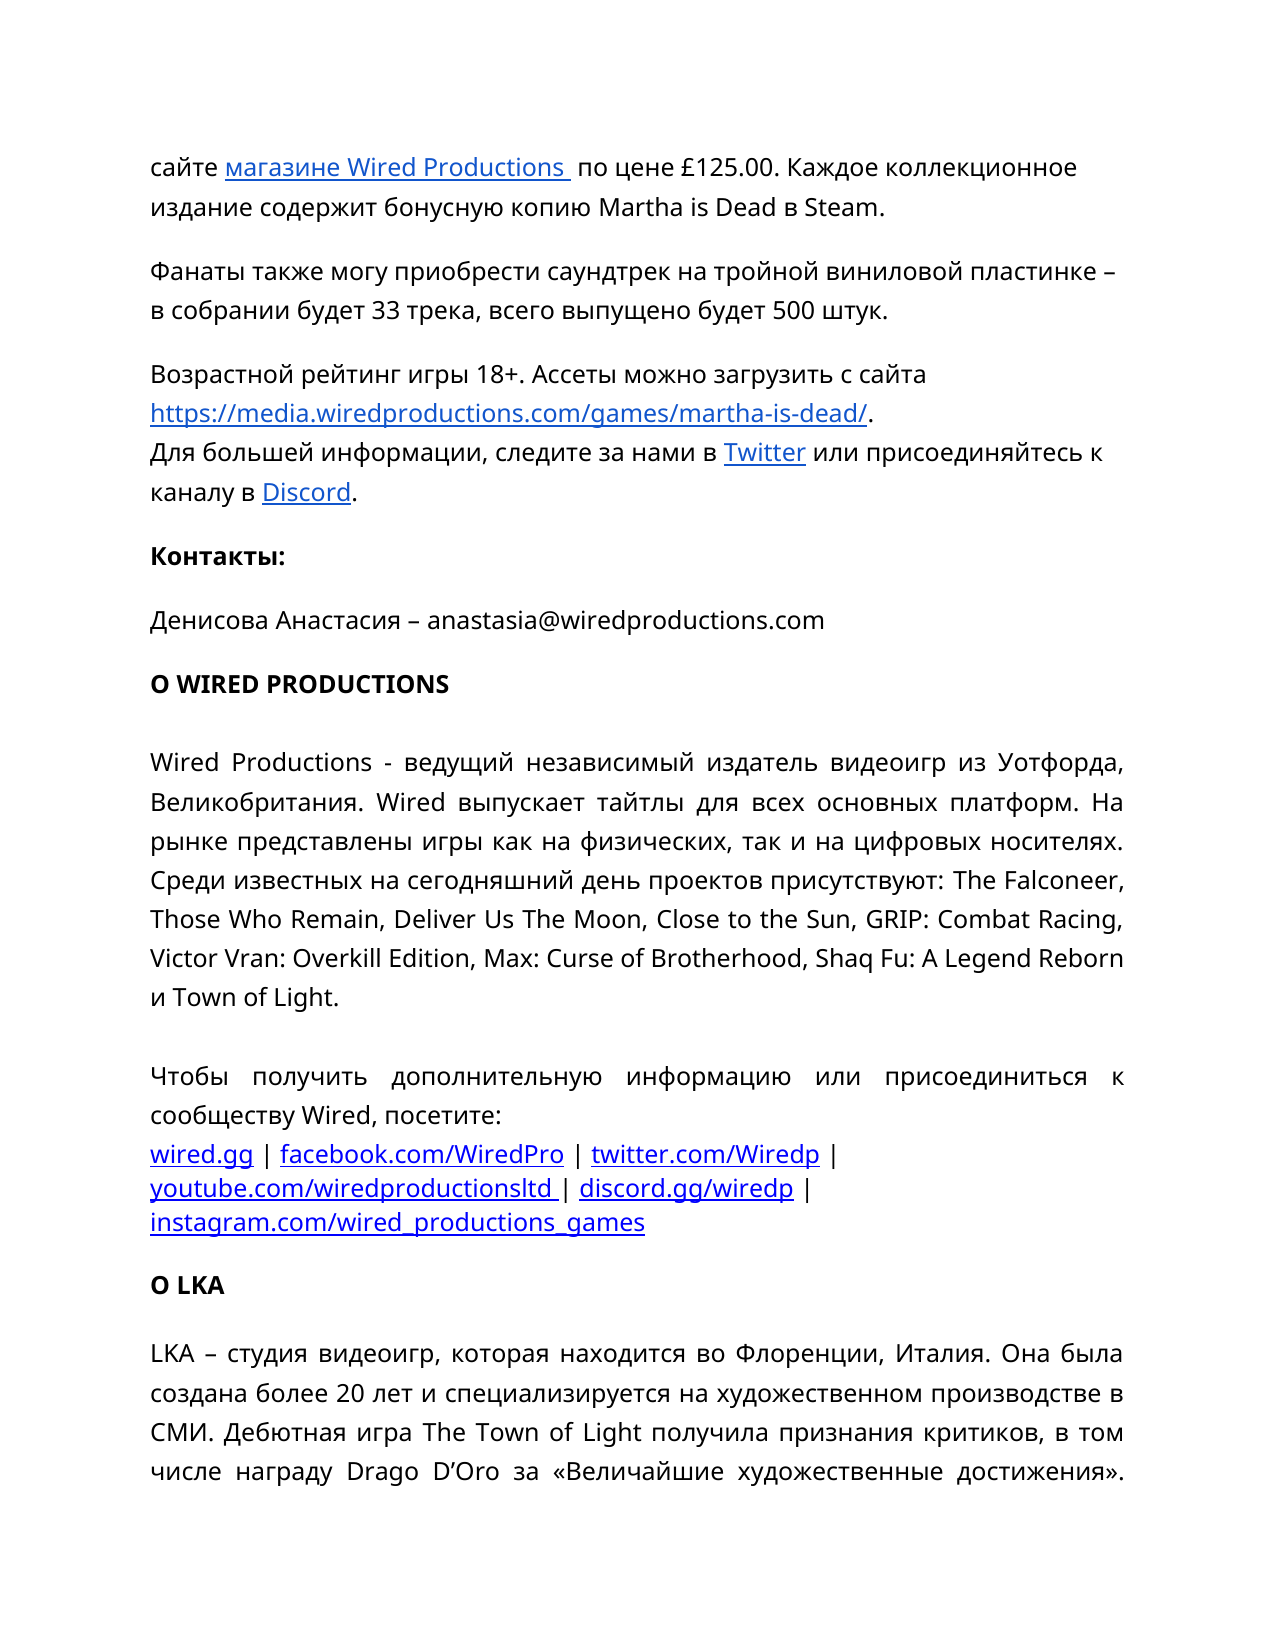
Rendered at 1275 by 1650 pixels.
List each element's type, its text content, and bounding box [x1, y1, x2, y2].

text О WIRED PRODUCTIONS [150, 667, 1125, 701]
text Фанаты также могу приобрести саундтрек на тройной виниловой пластинке – в собрании будет 33 трека, всего выпущено будет 500 штук. [150, 253, 1125, 327]
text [150, 1336, 1125, 1488]
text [150, 150, 1125, 223]
text wired.gg | facebook.com/WiredPro | twitter.com/Wiredp | youtube.com/wiredproductionsltd | discord.gg/wiredp | instagram.com/wired_productions_games [150, 1137, 1125, 1239]
text О LKA [150, 1268, 1125, 1302]
text Денисова Анастасия – anastasia@wiredproductions.com [150, 602, 1125, 637]
text Wired Productions - ведущий независимый издатель видеоигр из Уотфорда, Великобритания. Wired выпускает тайтлы для всех основных платформ. На рынке представлены игры как на физических, так и на цифровых носителях. Среди известных на сегодняшний день проектов присутствуют: The Falconeer, Those Who Remain, Deliver Us The Moon, Close to the Sun, GRIP: Combat Racing, Victor Vran: Overkill Edition, Max: Curse of Brotherhood, Shaq Fu: A Legend Reborn и Town of Light. [150, 745, 1125, 1014]
text Чтобы получить дополнительную информацию или присоединиться к сообществу Wired, посетите: [150, 1058, 1125, 1132]
text Контакты: [150, 538, 1125, 572]
text Возрастной рейтинг игры 18+. Ассеты можно загрузить с сайта https://media.wiredproductions.com/games/martha-is-dead/. Для большей информации, следите за нами в Twitter или присоединяйтесь к каналу в Discord. [150, 357, 1125, 508]
